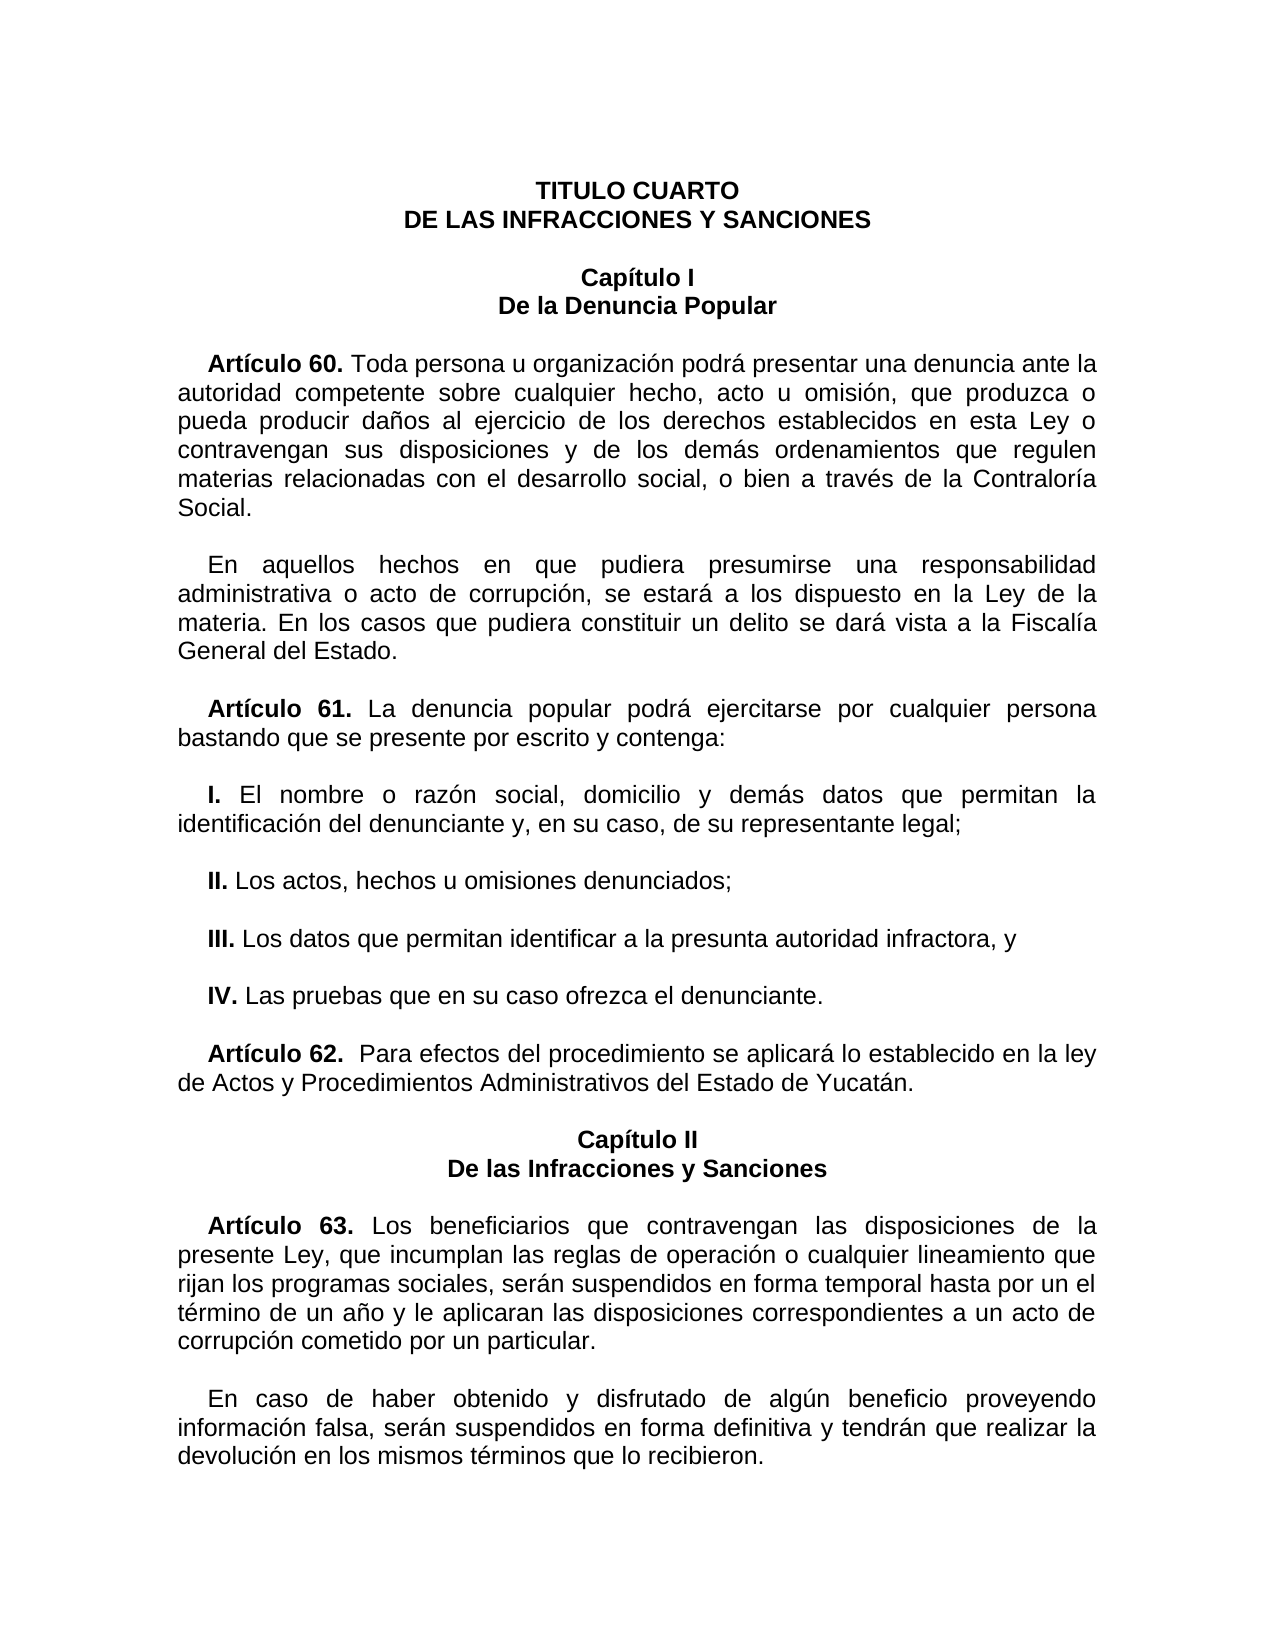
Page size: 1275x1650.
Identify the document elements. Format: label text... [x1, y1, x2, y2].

text Artículo 63. Los beneficiarios que contravengan las disposiciones de la presente Ley, que incumplan las reglas de operación o cualquier lineamiento que rijan los programas sociales, serán suspendidos en forma temporal hasta por un el término de un año y le aplicaran las disposiciones correspondientes a un acto de corrupción cometido por un particular. [177, 1211, 1098, 1355]
text III. Los datos que permitan identificar a la presunta autoridad infractora, y [177, 924, 1098, 953]
text Capítulo I [177, 263, 1098, 291]
text De las Infracciones y Sanciones [177, 1154, 1098, 1183]
text En aquellos hechos en que pudiera presumirse una responsabilidad administrativa o acto de corrupción, se estará a los dispuesto en la Ley de la materia. En los casos que pudiera constituir un delito se dará vista a la Fiscalía General del Estado. [177, 550, 1098, 665]
text DE LAS INFRACCIONES Y SANCIONES [177, 205, 1098, 234]
text TITULO CUARTO [177, 176, 1098, 205]
text Artículo 62. Para efectos del procedimiento se aplicará lo establecido en la ley de Actos y Procedimientos Administrativos del Estado de Yucatán. [177, 1039, 1098, 1096]
text Artículo 61. La denuncia popular podrá ejercitarse por cualquier persona bastando que se presente por escrito y contenga: [177, 694, 1098, 751]
text Capítulo II [177, 1125, 1098, 1154]
text De la Denuncia Popular [177, 291, 1098, 320]
text II. Los actos, hechos u omisiones denunciados; [177, 866, 1098, 895]
text En caso de haber obtenido y disfrutado de algún beneficio proveyendo información falsa, serán suspendidos en forma definitiva y tendrán que realizar la devolución en los mismos términos que lo recibieron. [177, 1384, 1098, 1470]
text Artículo 60. Toda persona u organización podrá presentar una denuncia ante la autoridad competente sobre cualquier hecho, acto u omisión, que produzca o pueda producir daños al ejercicio de los derechos establecidos en esta Ley o contravengan sus disposiciones y de los demás ordenamientos que regulen materias relacionadas con el desarrollo social, o bien a través de la Contraloría Social. [177, 349, 1098, 521]
text I. El nombre o razón social, domicilio y demás datos que permitan la identificación del denunciante y, en su caso, de su representante legal; [177, 780, 1098, 838]
text IV. Las pruebas que en su caso ofrezca el denunciante. [177, 981, 1098, 1010]
